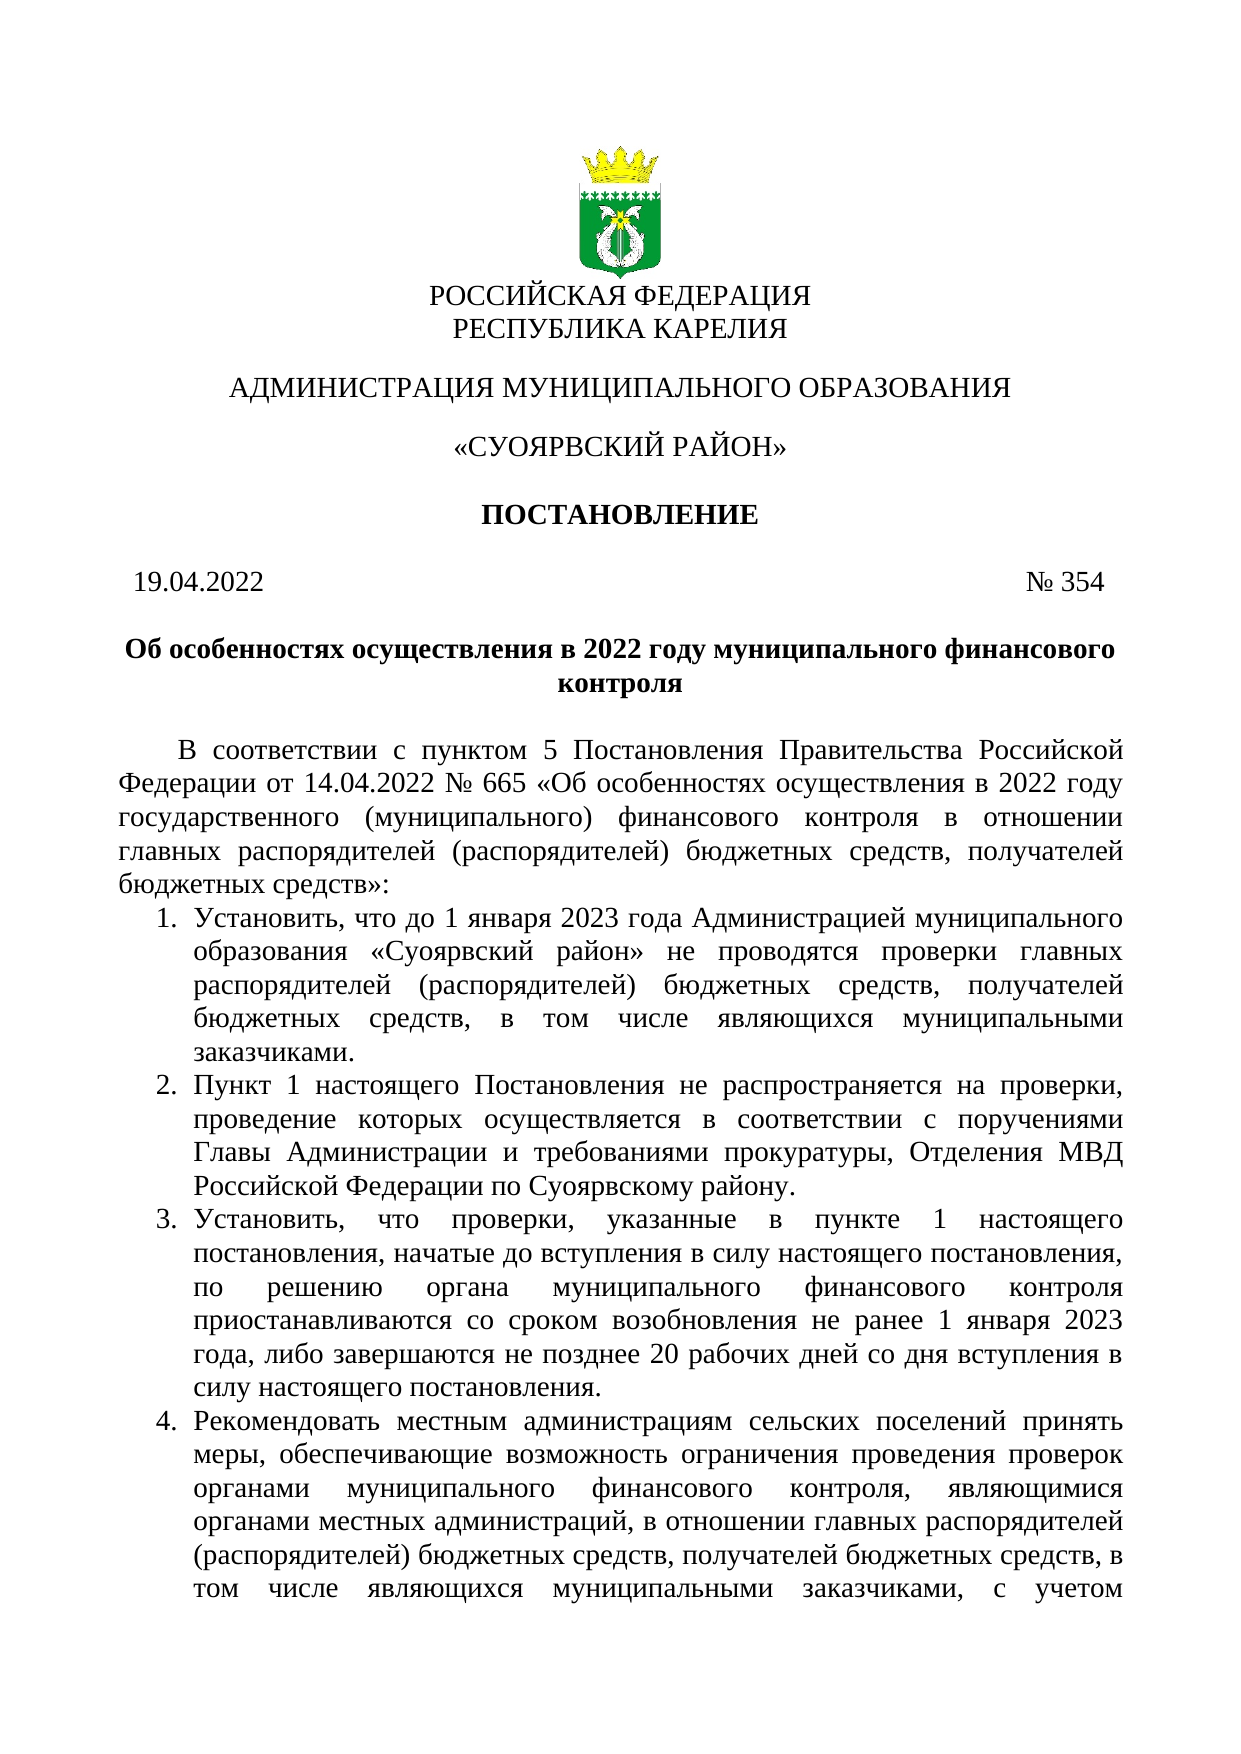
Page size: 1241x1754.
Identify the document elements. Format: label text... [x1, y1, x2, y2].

list Установить, что до 1 января 2023 года Администрацией муниципального образования «Суоярвский район» не проводятся проверки главных распорядителей (распорядителей) бюджетных средств, получателей бюджетных средств, в том числе являющихся муниципальными заказчиками. [156, 900, 1124, 1067]
text «СУОЯРВСКИЙ РАЙОН» [118, 429, 1122, 462]
text РЕСПУБЛИКА КАРЕЛИЯ [118, 312, 1122, 345]
text Об особенностях осуществления в 2022 году муниципального финансового контроля [118, 631, 1122, 698]
text В соответствии с пунктом 5 Постановления Правительства Российской Федерации от 14.04.2022 № 665 «Об особенностях осуществления в 2022 году государственного (муниципального) финансового контроля в отношении главных распорядителей (распорядителей) бюджетных средств, получателей бюджетных средств»: [118, 732, 1124, 900]
text РОССИЙСКАЯ ФЕДЕРАЦИЯ [118, 278, 1122, 312]
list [156, 1403, 1124, 1604]
list Пункт 1 настоящего Постановления не распространяется на проверки, проведение которых осуществляется в соответствии с поручениями Главы Администрации и требованиями прокуратуры, Отделения МВД Российской Федерации по Суоярвскому району. [156, 1067, 1124, 1202]
picture [579, 146, 661, 279]
text АДМИНИСТРАЦИЯ МУНИЦИПАЛЬНОГО ОБРАЗОВАНИЯ [118, 370, 1122, 404]
text 19.04.2022 № 354 [118, 564, 1122, 598]
text ПОСТАНОВЛЕНИЕ [118, 497, 1122, 531]
list Установить, что проверки, указанные в пункте 1 настоящего постановления, начатые до вступления в силу настоящего постановления, по решению органа муниципального финансового контроля приостанавливаются со сроком возобновления не ранее 1 января 2023 года, либо завершаются не позднее 20 рабочих дней со дня вступления в силу настоящего постановления. [156, 1202, 1124, 1403]
